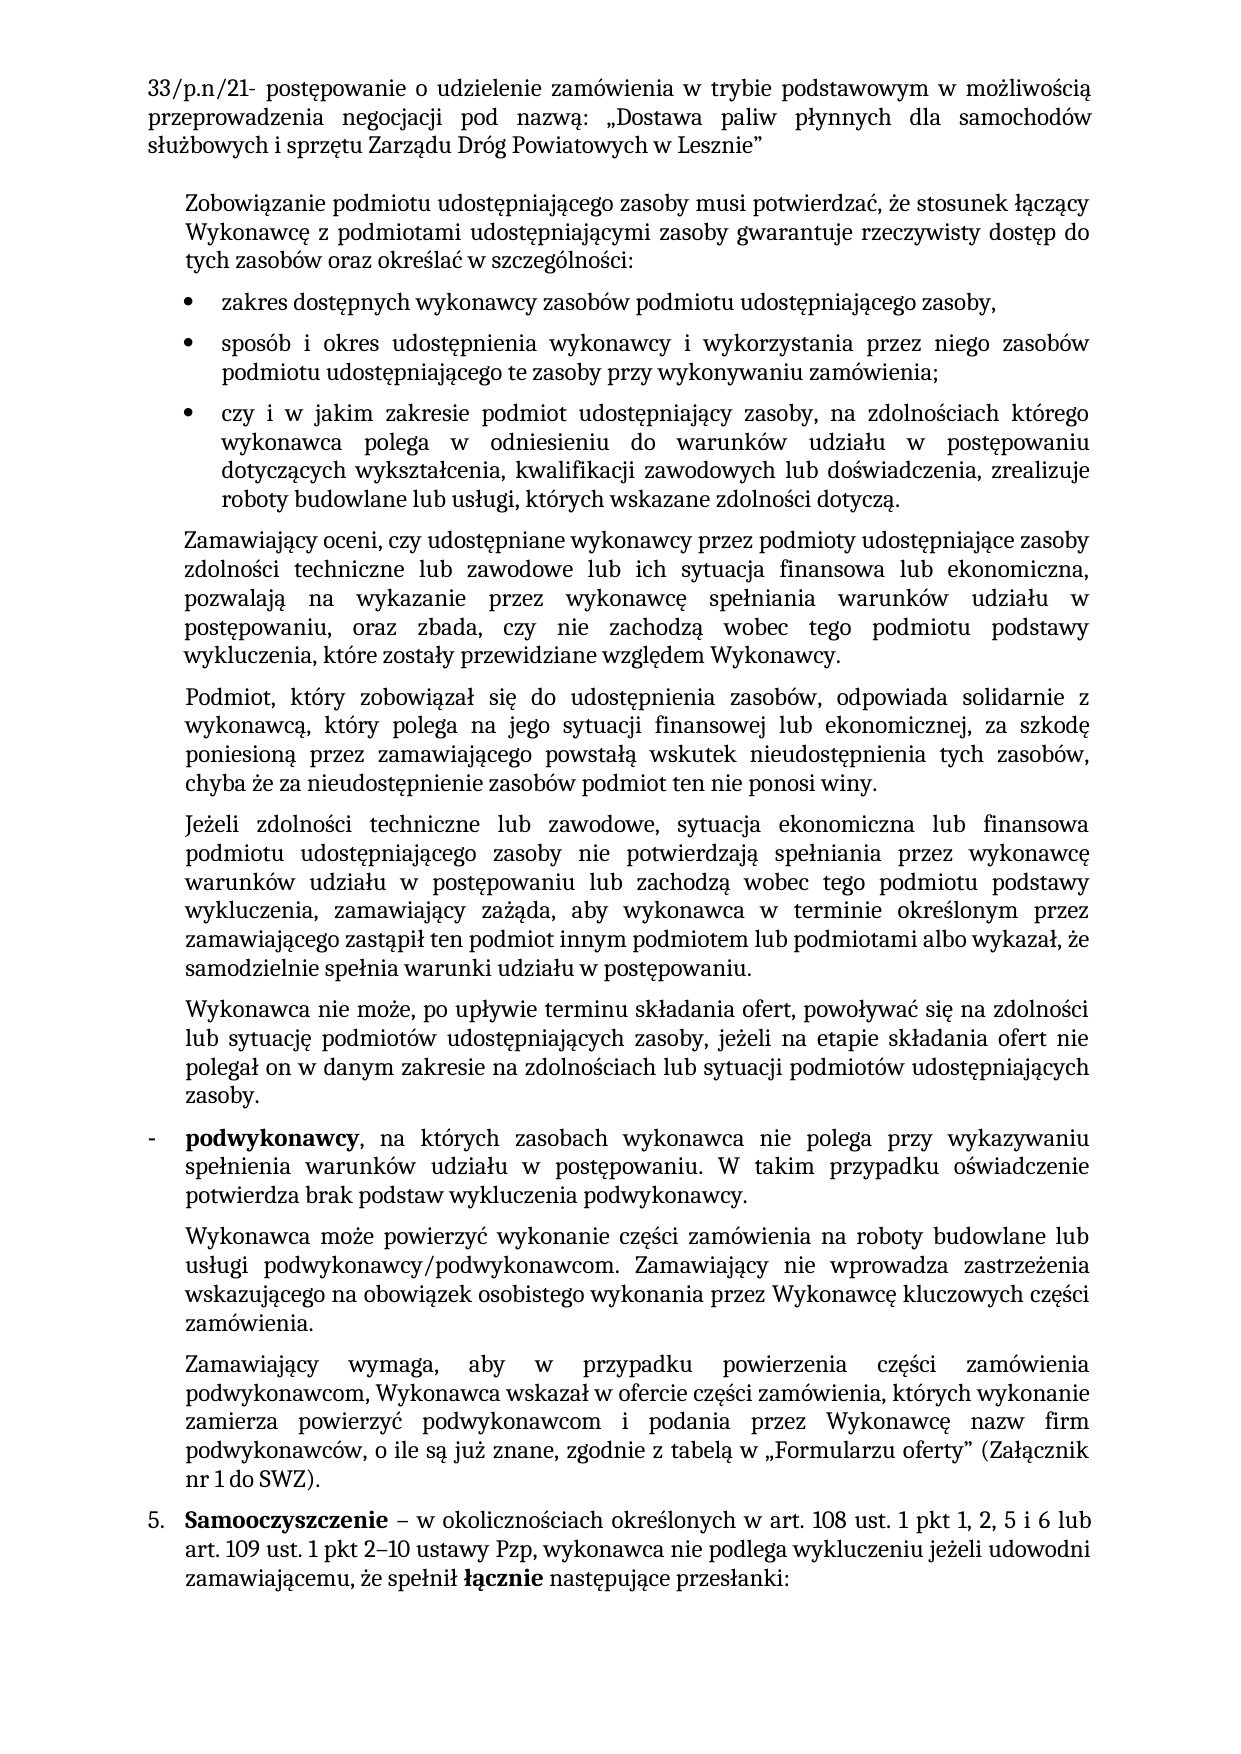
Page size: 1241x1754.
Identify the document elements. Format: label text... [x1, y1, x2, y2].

text Wykonawca nie może, po upływie terminu składania ofert, powoływać się na zdolności lub sytuację podmiotów udostępniających zasoby, jeżeli na etapie składania ofert nie polegał on w danym zakresie na zdolnościach lub sytuacji podmiotów udostępniających zasoby. [185, 995, 1091, 1110]
text Wykonawca może powierzyć wykonanie części zamówienia na roboty budowlane lub usługi podwykonawcy/podwykonawcom. Zamawiający nie wprowadza zastrzeżenia wskazującego na obowiązek osobistego wykonania przez Wykonawcę kluczowych części zamówienia. [185, 1222, 1091, 1337]
list Samooczyszczenie – w okolicznościach określonych w art. 108 ust. 1 pkt 1, 2, 5 i 6 lub art. 109 ust. 1 pkt 2–10 ustawy Pzp, wykonawca nie podlega wykluczeniu jeżeli udowodni zamawiającemu, że spełnił łącznie następujące przesłanki: [148, 1506, 1093, 1592]
text Podmiot, który zobowiązał się do udostępnienia zasobów, odpowiada solidarnie z wykonawcą, który polega na jego sytuacji finansowej lub ekonomicznej, za szkodę poniesioną przez zamawiającego powstałą wskutek nieudostępnienia tych zasobów, chyba że za nieudostępnienie zasobów podmiot ten nie ponosi winy. [185, 682, 1091, 797]
list sposób i okres udostępnienia wykonawcy i wykorzystania przez niego zasobów podmiotu udostępniającego te zasoby przy wykonywaniu zamówienia; [184, 329, 1091, 386]
list zakres dostępnych wykonawcy zasobów podmiotu udostępniającego zasoby, [184, 287, 1091, 316]
list podwykonawcy, na których zasobach wykonawca nie polega przy wykazywaniu spełnienia warunków udziału w postępowaniu. W takim przypadku oświadczenie potwierdza brak podstaw wykluczenia podwykonawcy. [148, 1122, 1091, 1210]
list czy i w jakim zakresie podmiot udostępniający zasoby, na zdolnościach którego wykonawca polega w odniesieniu do warunków udziału w postępowaniu dotyczących wykształcenia, kwalifikacji zawodowych lub doświadczenia, zrealizuje roboty budowlane lub usługi, których wskazane zdolności dotyczą. [184, 399, 1091, 514]
text Zamawiający wymaga, aby w przypadku powierzenia części zamówienia podwykonawcom, Wykonawca wskazał w ofercie części zamówienia, których wykonanie zamierza powierzyć podwykonawcom i podania przez Wykonawcę nazw firm podwykonawców, o ile są już znane, zgodnie z tabelą w „Formularzu oferty” (Załącznik nr 1 do SWZ). [185, 1350, 1091, 1493]
text Jeżeli zdolności techniczne lub zawodowe, sytuacja ekonomiczna lub finansowa podmiotu udostępniającego zasoby nie potwierdzają spełniania przez wykonawcę warunków udziału w postępowaniu lub zachodzą wobec tego podmiotu podstawy wykluczenia, zamawiający zażąda, aby wykonawca w terminie określonym przez zamawiającego zastąpił ten podmiot innym podmiotem lub podmiotami albo wykazał, że samodzielnie spełnia warunki udziału w postępowaniu. [185, 810, 1091, 982]
text Zobowiązanie podmiotu udostępniającego zasoby musi potwierdzać, że stosunek łączący Wykonawcę z podmiotami udostępniającymi zasoby gwarantuje rzeczywisty dostęp do tych zasobów oraz określać w szczególności: [185, 189, 1091, 275]
text Zamawiający oceni, czy udostępniane wykonawcy przez podmioty udostępniające zasoby zdolności techniczne lub zawodowe lub ich sytuacja finansowa lub ekonomiczna, pozwalają na wykazanie przez wykonawcę spełniania warunków udziału w postępowaniu, oraz zbada, czy nie zachodzą wobec tego podmiotu podstawy wykluczenia, które zostały przewidziane względem Wykonawcy. [184, 526, 1091, 670]
